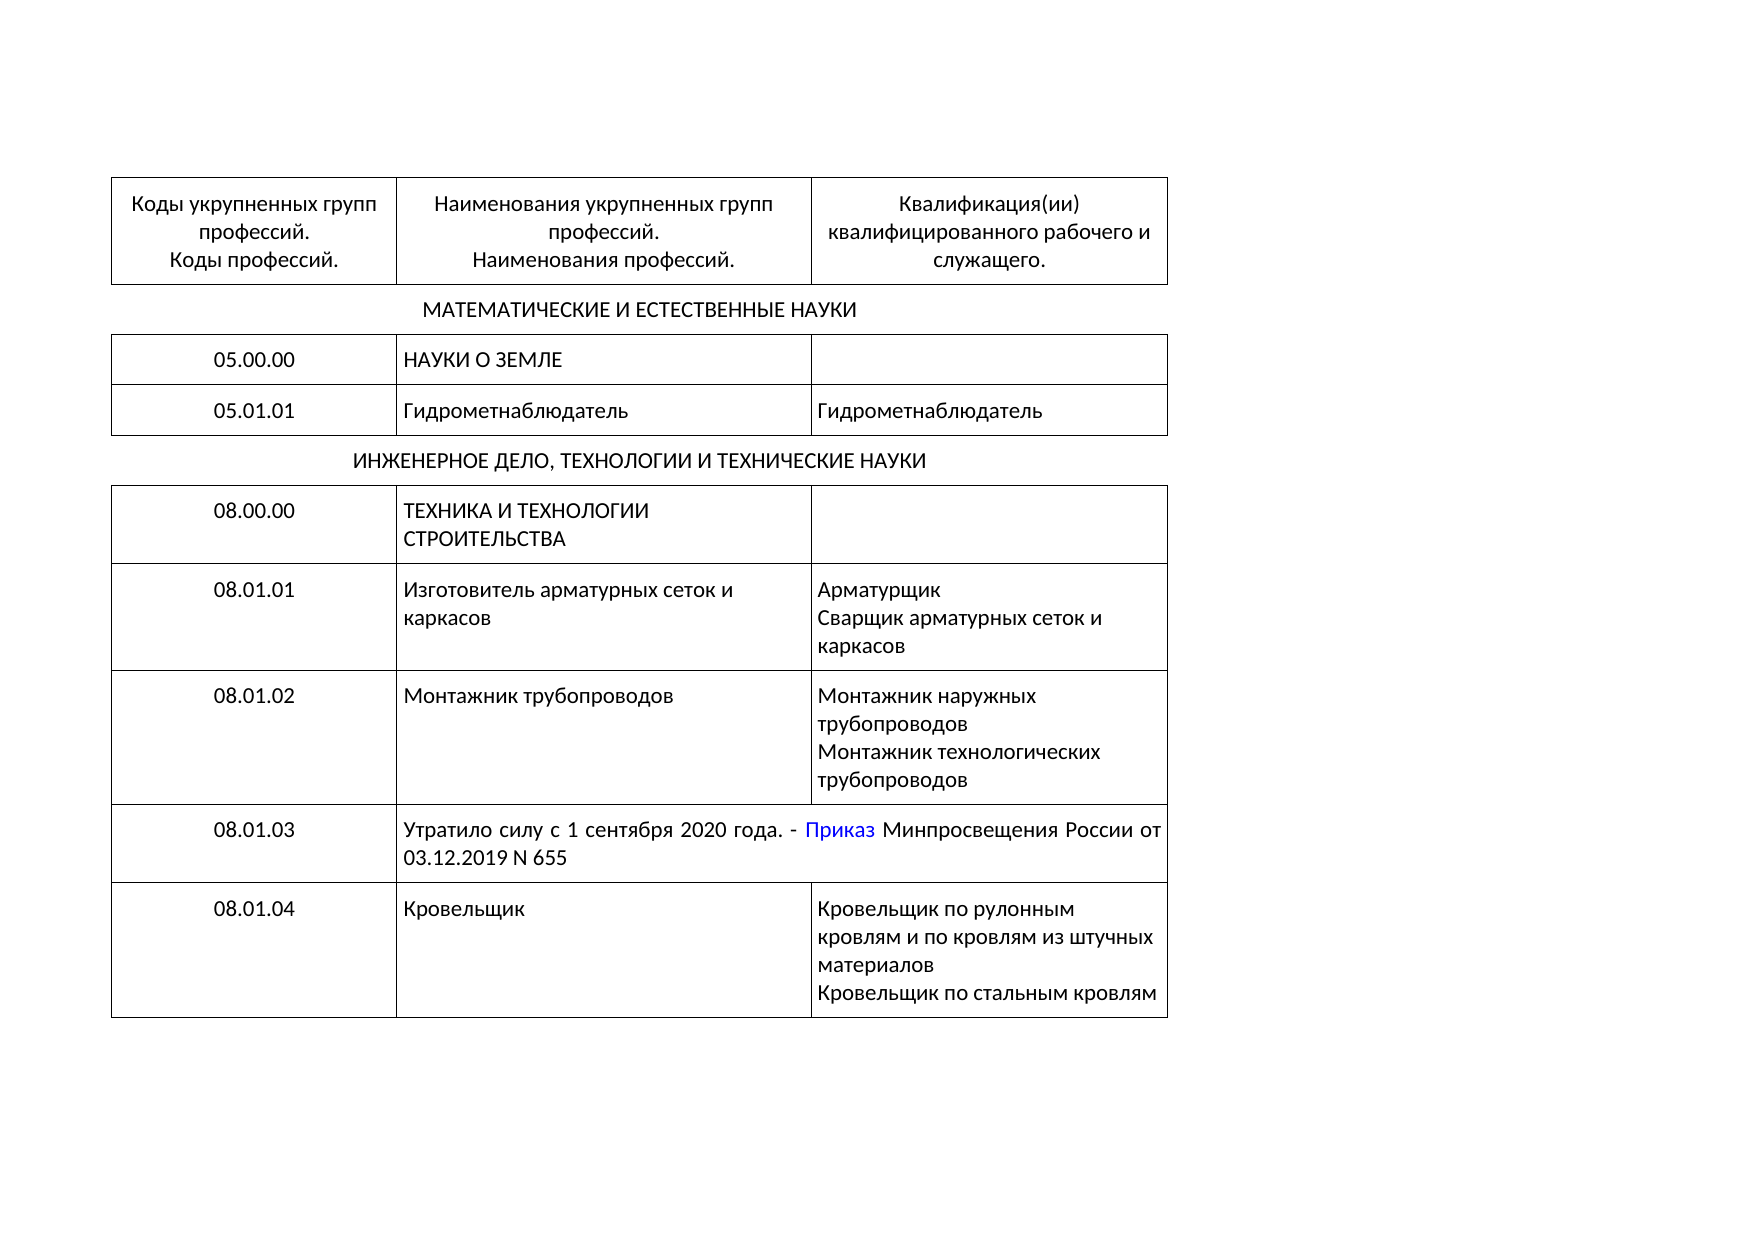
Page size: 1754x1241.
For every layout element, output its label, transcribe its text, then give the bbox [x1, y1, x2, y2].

table_cell 05.01.01 [112, 385, 396, 434]
table_cell НАУКИ О ЗЕМЛЕ [397, 335, 811, 384]
table_cell 08.01.04 [112, 883, 396, 1017]
table_cell Арматурщик Сварщик арматурных сеток и каркасов [812, 564, 1167, 669]
table_cell Гидрометнаблюдатель [812, 385, 1167, 434]
table_cell Кровельщик по рулонным кровлям и по кровлям из штучных материалов Кровельщик по стальным кровлям [812, 883, 1167, 1017]
table_cell 08.01.02 [112, 671, 396, 804]
table_cell 08.00.00 [112, 486, 396, 563]
table_cell 05.00.00 [112, 335, 396, 384]
table_cell 08.01.03 [112, 805, 396, 882]
table_cell ИНЖЕНЕРНОЕ ДЕЛО, ТЕХНОЛОГИИ И ТЕХНИЧЕСКИЕ НАУКИ [112, 436, 1168, 485]
table_cell [812, 335, 1167, 384]
table_header Коды укрупненных групп профессий. Коды профессий. [112, 178, 396, 283]
table_header Квалификация(ии) квалифицированного рабочего и служащего. [812, 178, 1167, 283]
table_header Наименования укрупненных групп профессий. Наименования профессий. [397, 178, 811, 283]
table_cell МАТЕМАТИЧЕСКИЕ И ЕСТЕСТВЕННЫЕ НАУКИ [112, 285, 1168, 334]
table_cell Монтажник наружных трубопроводов Монтажник технологических трубопроводов [812, 671, 1167, 804]
table_cell Гидрометнаблюдатель [397, 385, 811, 434]
table_cell Изготовитель арматурных сеток и каркасов [397, 564, 811, 669]
table_cell ТЕХНИКА И ТЕХНОЛОГИИ СТРОИТЕЛЬСТВА [397, 486, 811, 563]
table_cell Кровельщик [397, 883, 811, 1017]
table_cell Монтажник трубопроводов [397, 671, 811, 804]
table_cell 08.01.01 [112, 564, 396, 669]
table_cell [812, 486, 1167, 563]
table_cell Утратило силу с 1 сентября 2020 года. - Приказ Минпросвещения России от 03.12.2019 N 655 [397, 805, 1167, 882]
